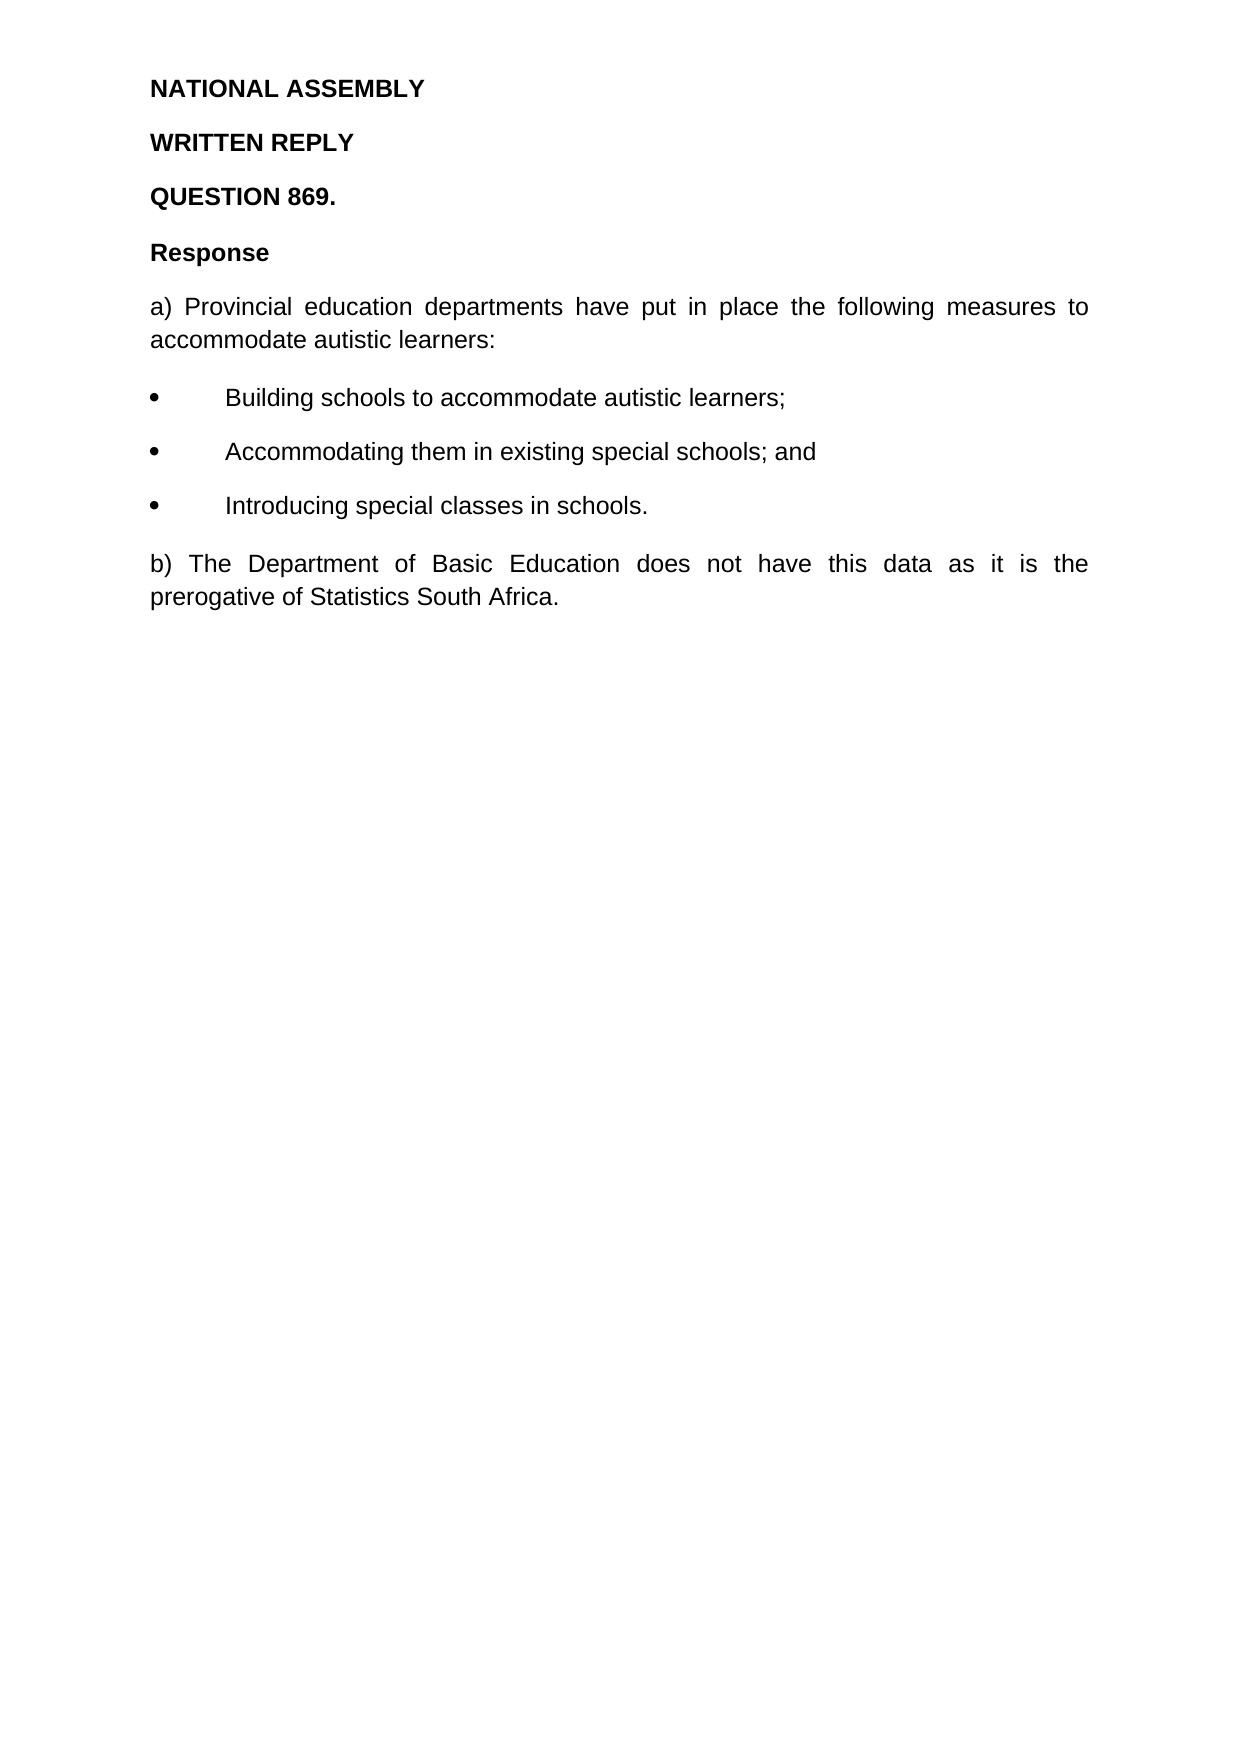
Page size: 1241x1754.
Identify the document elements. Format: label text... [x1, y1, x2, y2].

list Building schools to accommodate autistic learners; [150, 383, 1090, 412]
text b) The Department of Basic Education does not have this data as it is the prerogative of Statistics South Africa. [150, 549, 1090, 611]
list Introducing special classes in schools. [150, 491, 1090, 520]
list Accommodating them in existing special schools; and [150, 437, 1090, 466]
text Response [150, 238, 1090, 267]
text a) Provincial education departments have put in place the following measures to accommodate autistic learners: [150, 292, 1090, 354]
